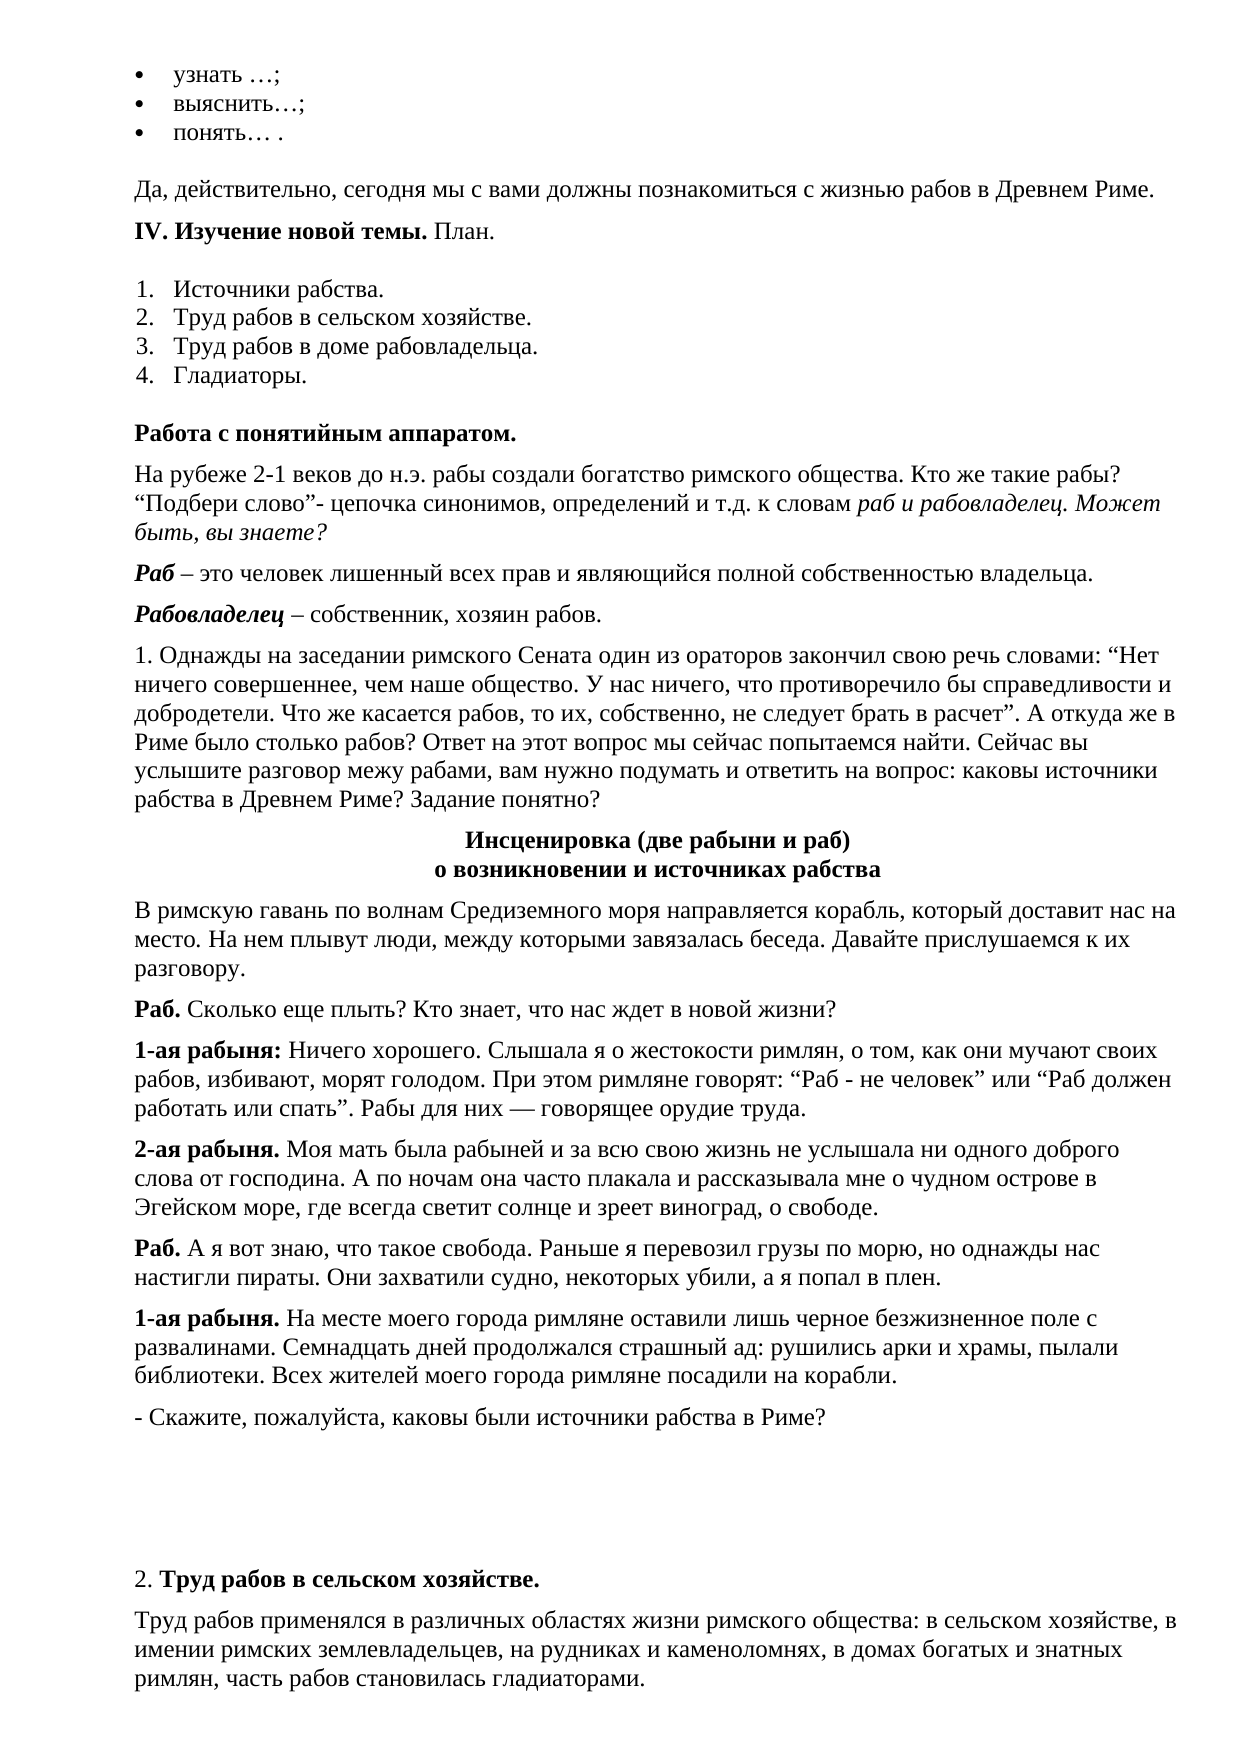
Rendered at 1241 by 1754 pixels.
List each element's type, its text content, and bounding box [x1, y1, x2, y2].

text 1-ая рабыня. На месте моего города римляне оставили лишь черное безжизненное поле с развалинами. Семнадцать дней продолжался страшный ад: рушились арки и храмы, пылали библиотеки. Всех жителей моего города римляне посадили на корабли. [134, 1303, 1181, 1389]
list Гладиаторы. [136, 360, 1181, 389]
list узнать …; [136, 59, 1181, 88]
list Труд рабов в сельском хозяйстве. [136, 302, 1181, 331]
text Да, действительно, сегодня мы с вами должны познакомиться с жизнью рабов в Древнем Риме. [134, 174, 1181, 203]
list Источники рабства. [136, 274, 1181, 302]
text Раб. Сколько еще плыть? Кто знает, что нас ждет в новой жизни? [134, 994, 1181, 1023]
text На рубеже 2-1 веков до н.э. рабы создали богатство римского общества. Кто же такие рабы? “Подбери слово”- цепочка синонимов, определений и т.д. к словам раб и рабовладелец. Может быть, вы знаете? [134, 459, 1181, 545]
text - Скажите, пожалуйста, каковы были источники рабства в Риме? [134, 1402, 1181, 1430]
text Раб. А я вот знаю, что такое свобода. Раньше я перевозил грузы по морю, но однажды нас настигли пираты. Они захватили судно, некоторых убили, а я попал в плен. [134, 1233, 1181, 1290]
list Труд рабов в доме рабовладельца. [136, 331, 1181, 360]
text 2-ая рабыня. Моя мать была рабыней и за всю свою жизнь не услышала ни одного доброго слова от господина. А по ночам она часто плакала и рассказывала мне о чудном острове в Эгейском море, где всегда светит солнце и зреет виноград, о свободе. [134, 1134, 1181, 1220]
text Труд рабов применялся в различных областях жизни римского общества: в сельском хозяйстве, в имении римских землевладельцев, на рудниках и каменоломнях, в домах богатых и знатных римлян, часть рабов становилась гладиаторами. [134, 1605, 1181, 1692]
text 2. Труд рабов в сельском хозяйстве. [134, 1564, 1181, 1593]
text Рабовладелец – собственник, хозяин рабов. [134, 599, 1181, 628]
list понять… . [136, 117, 1181, 145]
text IV. Изучение новой темы. План. [134, 216, 1181, 244]
text Раб – это человек лишенный всех прав и являющийся полной собственностью владельца. [134, 558, 1181, 587]
text 1. Однажды на заседании римского Сената один из ораторов закончил свою речь словами: “Нет ничего совершеннее, чем наше общество. У нас ничего, что противоречило бы справедливости и добродетели. Что же касается рабов, то их, собственно, не следует брать в расчет”. А откуда же в Риме было столько рабов? Ответ на этот вопрос мы сейчас попытаемся найти. Сейчас вы услышите разговор межу рабами, вам нужно подумать и ответить на вопрос: каковы источники рабства в Древнем Риме? Задание понятно? [134, 640, 1181, 813]
text 1-ая рабыня: Ничего хорошего. Слышала я о жестокости римлян, о том, как они мучают своих рабов, избивают, морят голодом. При этом римляне говорят: “Раб - не человек” или “Раб должен работать или спать”. Рабы для них — говорящее орудие труда. [134, 1035, 1181, 1122]
list выяснить…; [136, 88, 1181, 117]
text Работа с понятийным аппаратом. [134, 418, 1181, 447]
text В римскую гавань по волнам Средиземного моря направляется корабль, который доставит нас на место. На нем плывут люди, между которыми завязалась беседа. Давайте прислушаемся к их разговору. [134, 895, 1181, 982]
text Инсценировка (две рабыни и раб) о возникновении и источниках рабства [134, 825, 1181, 883]
